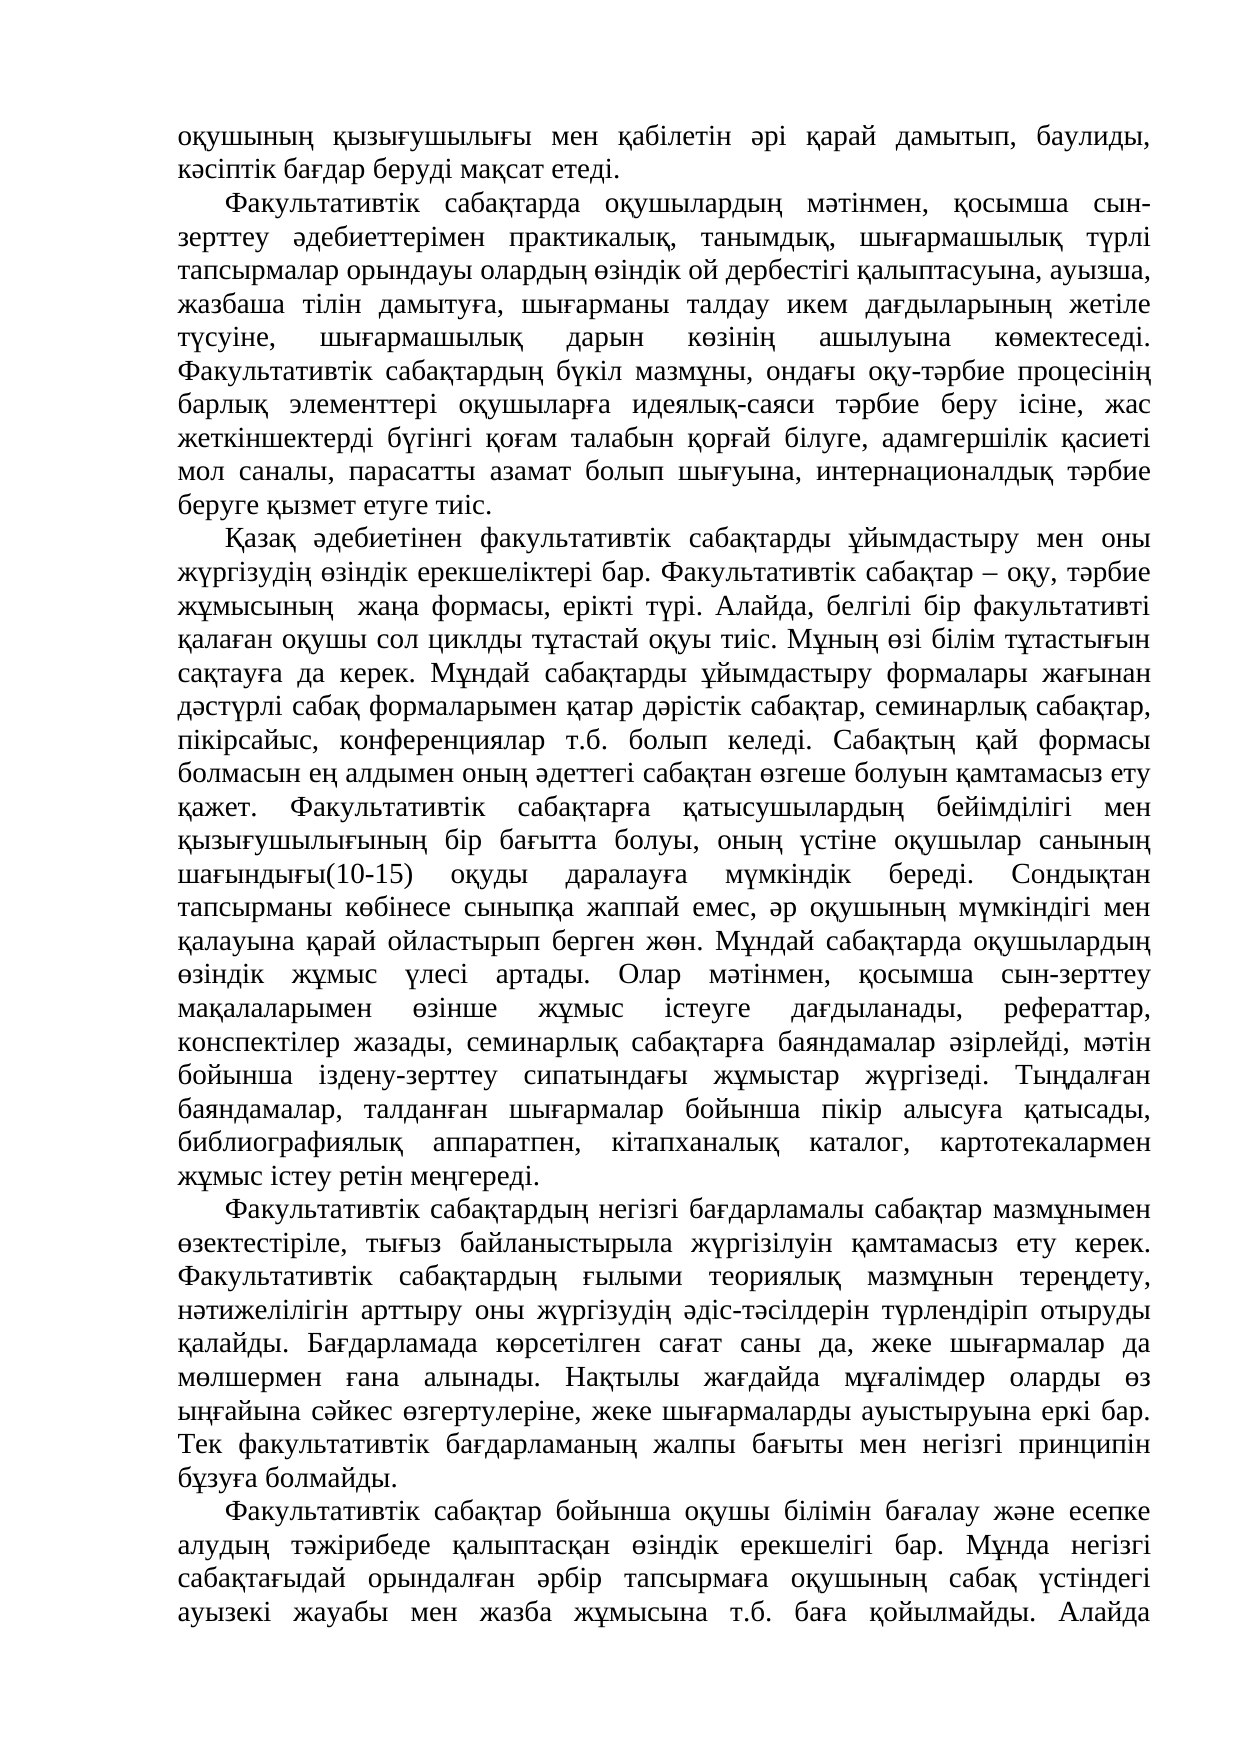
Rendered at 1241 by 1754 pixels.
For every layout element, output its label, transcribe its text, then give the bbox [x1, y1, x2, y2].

text Факультативтік сабақтарда оқушылардың мәтінмен, қосымша сын-зерттеу әдебиеттерімен практикалық, танымдық, шығармашылық түрлі тапсырмалар орындауы олардың өзіндік ой дербестігі қалыптасуына, ауызша, жазбаша тілін дамытуға, шығарманы талдау икем дағдыларының жетіле түсуіне, шығармашылық дарын көзінің ашылуына көмектеседі. Факультативтік сабақтардың бүкіл мазмұны, ондағы оқу-тәрбие процесінің барлық элементтері оқушыларға идеялық-саяси тәрбие беру ісіне, жас жеткіншектерді бүгінгі қоғам талабын қорғай білуге, адамгершілік қасиеті мол саналы, парасатты азамат болып шығуына, интернационалдық тәрбие беруге қызмет етуге тиіс. [177, 185, 1152, 521]
text Қазақ әдебиетінен факультативтік сабақтарды ұйымдастыру мен оны жүргізудің өзіндік ерекшеліктері бар. Факультативтік сабақтар – оқу, тәрбие жұмысының жаңа формасы, ерікті түрі. Алайда, белгілі бір факультативті қалаған оқушы сол циклды тұтастай оқуы тиіс. Мұның өзі білім тұтастығын сақтауға да керек. Мұндай сабақтарды ұйымдастыру формалары жағынан дәстүрлі сабақ формаларымен қатар дәрістік сабақтар, семинарлық сабақтар, пікірсайыс, конференциялар т.б. болып келеді. Сабақтың қай формасы болмасын ең алдымен оның әдеттегі сабақтан өзгеше болуын қамтамасыз ету қажет. Факультативтік сабақтарға қатысушылардың бейімділігі мен қызығушылығының бір бағытта болуы, оның үстіне оқушылар санының шағындығы(10-15) оқуды даралауға мүмкіндік береді. Сондықтан тапсырманы көбінесе сыныпқа жаппай емес, әр оқушының мүмкіндігі мен қалауына қарай ойластырып берген жөн. Мұндай сабақтарда оқушылардың өзіндік жұмыс үлесі артады. Олар мәтінмен, қосымша сын-зерттеу мақалаларымен өзінше жұмыс істеуге дағдыланады, рефераттар, конспектілер жазады, семинарлық сабақтарға баяндамалар әзірлейді, мәтін бойынша іздену-зерттеу сипатындағы жұмыстар жүргізеді. Тыңдалған баяндамалар, талданған шығармалар бойынша пікір алысуға қатысады, библиографиялық аппаратпен, кітапханалық каталог, картотекалармен жұмыс істеу ретін меңгереді. [177, 521, 1152, 1191]
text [177, 118, 1152, 185]
text Факультативтік сабақтардың негізгі бағдарламалы сабақтар мазмұнымен өзектестіріле, тығыз байланыстырыла жүргізілуін қамтамасыз ету керек. Факультативтік сабақтардың ғылыми теориялық мазмұнын тереңдету, нәтижелілігін арттыру оны жүргізудің әдіс-тәсілдерін түрлендіріп отыруды қалайды. Бағдарламада көрсетілген сағат саны да, жеке шығармалар да мөлшермен ғана алынады. Нақтылы жағдайда мұғалімдер оларды өз ыңғайына сәйкес өзгертулеріне, жеке шығармаларды ауыстыруына еркі бар. Тек факультативтік бағдарламаның жалпы бағыты мен негізгі принципін бұзуға болмайды. [177, 1191, 1152, 1493]
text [177, 1493, 1152, 1627]
